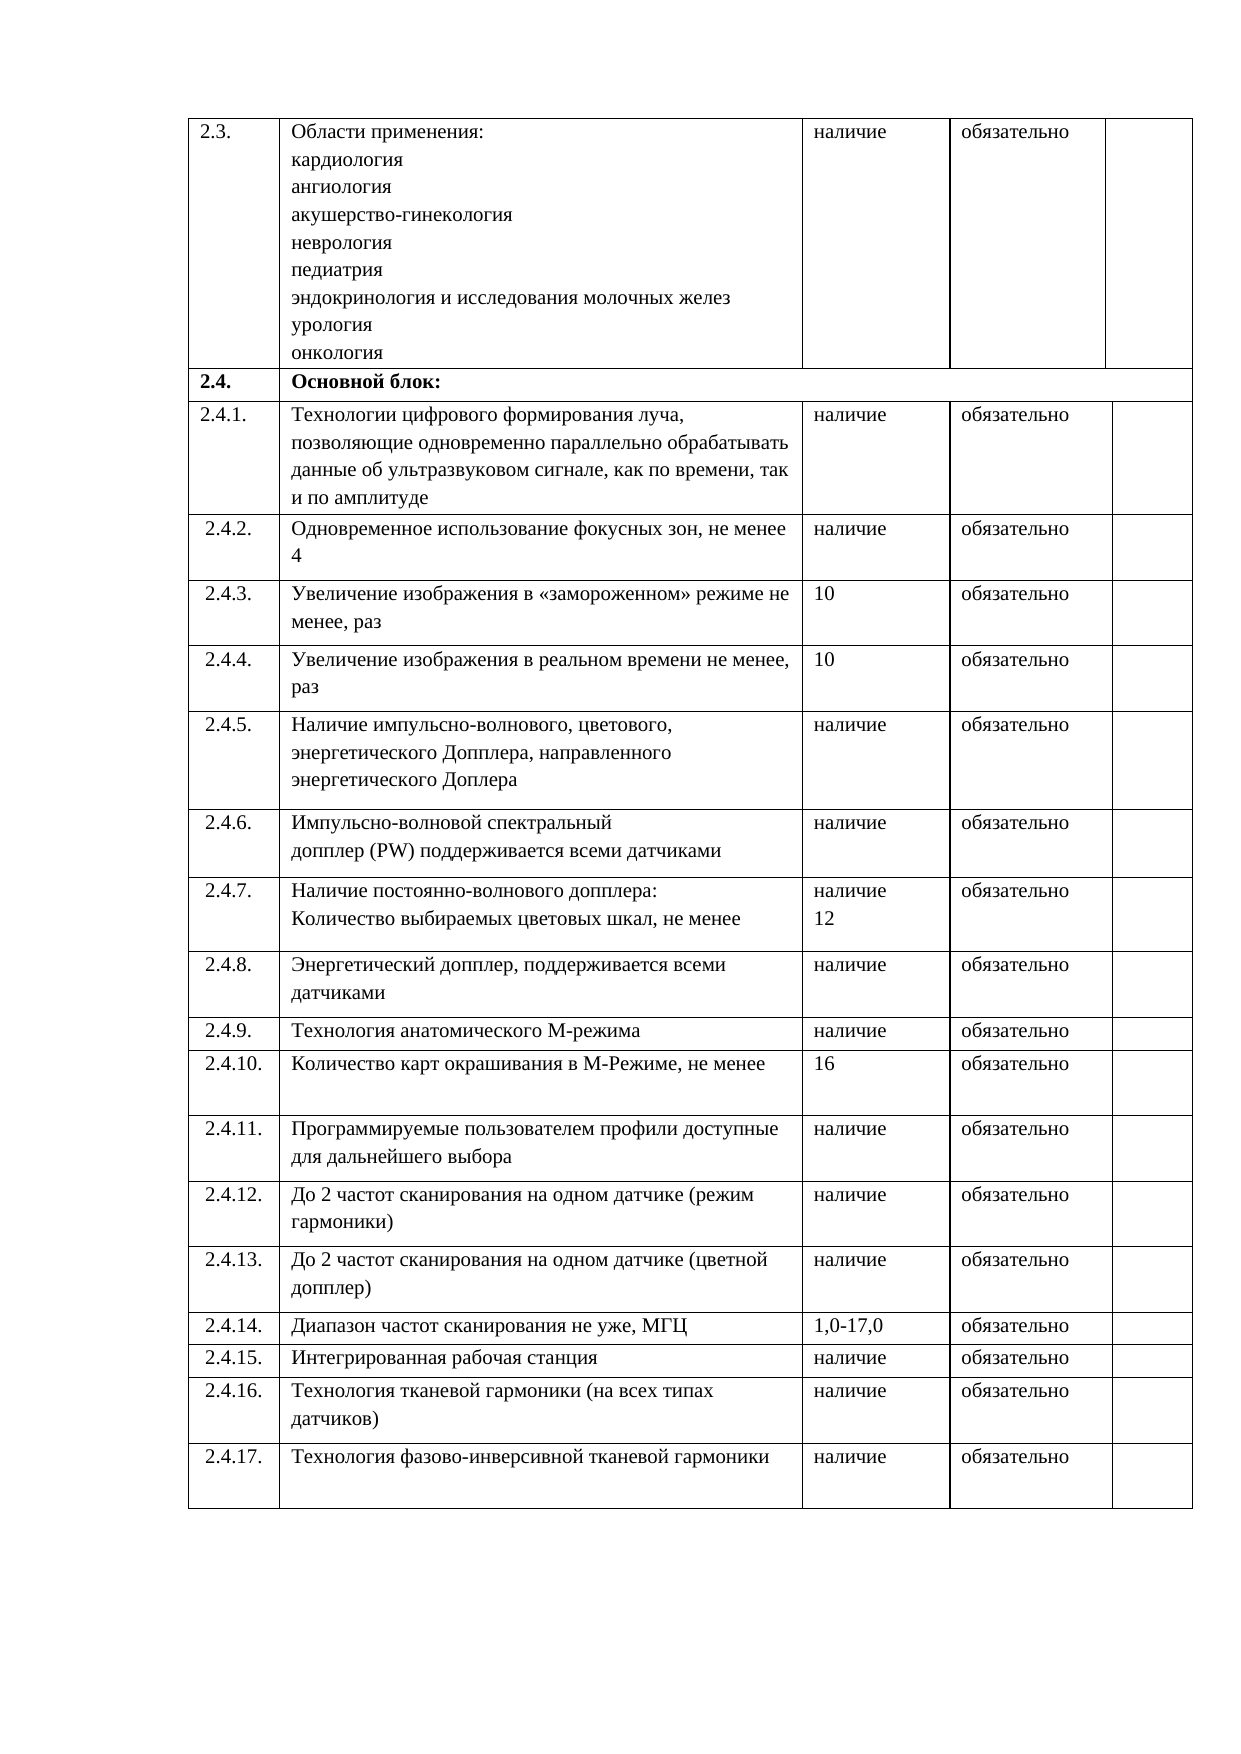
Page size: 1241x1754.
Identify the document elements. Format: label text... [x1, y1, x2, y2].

table_cell 2.4.10. [189, 1051, 279, 1115]
table_cell обязательно [951, 515, 1112, 580]
table_cell Увеличение изображения в «замороженном» режиме не менее, раз [280, 581, 802, 645]
table_cell наличие [803, 119, 949, 368]
table_cell 2.4.16. [189, 1378, 279, 1442]
table_cell [1113, 1444, 1192, 1508]
table_cell наличие [803, 952, 949, 1017]
table_cell наличие [803, 712, 949, 809]
table_cell 2.4.9. [189, 1018, 279, 1049]
table_cell обязательно [951, 1116, 1112, 1181]
table_cell обязательно [951, 581, 1112, 645]
table_cell 1,0-17,0 [803, 1313, 949, 1344]
table_cell 2.4.12. [189, 1182, 279, 1246]
table_cell обязательно [951, 646, 1112, 711]
table_cell наличие [803, 402, 949, 514]
table_cell 2.4.5. [189, 712, 279, 809]
table_cell обязательно [951, 810, 1112, 877]
table_cell [1113, 878, 1192, 951]
table_cell 2.4.3. [189, 581, 279, 645]
table_cell обязательно [951, 712, 1112, 809]
table_cell 2.4.14. [189, 1313, 279, 1344]
table_cell наличие [803, 1378, 949, 1442]
table_cell [1113, 646, 1192, 711]
table_cell [1113, 1313, 1192, 1344]
table_cell Одновременное использование фокусных зон, не менее 4 [280, 515, 802, 580]
table_cell наличие [803, 1247, 949, 1312]
table_cell 2.4.7. [189, 878, 279, 951]
table_cell 2.4.2. [189, 515, 279, 580]
table_cell обязательно [951, 1051, 1112, 1115]
table_cell 2.4. [189, 369, 279, 401]
table_cell Увеличение изображения в реальном времени не менее, раз [280, 646, 802, 711]
table_cell наличие [803, 1116, 949, 1181]
table_cell 16 [803, 1051, 949, 1115]
table_cell [1113, 1116, 1192, 1181]
table_cell 2.4.15. [189, 1345, 279, 1377]
table_cell наличие [803, 515, 949, 580]
table_cell Интегрированная рабочая станция [280, 1345, 802, 1377]
table_cell Импульсно-волновой спектральный допплер (PW) поддерживается всеми датчиками [280, 810, 802, 877]
table_cell [1113, 952, 1192, 1017]
table_cell 10 [803, 646, 949, 711]
table_cell обязательно [951, 1182, 1112, 1246]
table_cell [1113, 1051, 1192, 1115]
table_cell 2.4.17. [189, 1444, 279, 1508]
table_cell Технология анатомического М-режима [280, 1018, 802, 1049]
table_cell До 2 частот сканирования на одном датчике (цветной допплер) [280, 1247, 802, 1312]
table_cell 2.4.1. [189, 402, 279, 514]
table_cell наличие [803, 810, 949, 877]
table_cell обязательно [951, 1313, 1112, 1344]
table_cell Технология тканевой гармоники (на всех типах датчиков) [280, 1378, 802, 1442]
table_cell До 2 частот сканирования на одном датчике (режим гармоники) [280, 1182, 802, 1246]
table_cell Наличие импульсно-волнового, цветового, энергетического Допплера, направленного энергетического Доплера [280, 712, 802, 809]
table_cell Количество карт окрашивания в М-Режиме, не менее [280, 1051, 802, 1115]
table_cell [1113, 1345, 1192, 1377]
table_cell обязательно [951, 1247, 1112, 1312]
table_cell 2.4.8. [189, 952, 279, 1017]
table_cell обязательно [951, 119, 1105, 368]
table_cell [1113, 1182, 1192, 1246]
table_cell Наличие постоянно-волнового допплера: Количество выбираемых цветовых шкал, не менее [280, 878, 802, 951]
table_cell [1113, 515, 1192, 580]
table_cell обязательно [951, 1444, 1112, 1508]
table_cell 2.4.4. [189, 646, 279, 711]
table_cell Основной блок: [280, 369, 1192, 401]
table_cell [1113, 581, 1192, 645]
table_cell 2.4.13. [189, 1247, 279, 1312]
table_cell Программируемые пользователем профили доступные для дальнейшего выбора [280, 1116, 802, 1181]
table_cell Энергетический допплер, поддерживается всеми датчиками [280, 952, 802, 1017]
table_cell Технологии цифрового формирования луча, позволяющие одновременно параллельно обрабатывать данные об ультразвуковом сигнале, как по времени, так и по амплитуде [280, 402, 802, 514]
table_cell наличие [803, 1444, 949, 1508]
table_cell [1113, 810, 1192, 877]
table_cell [1106, 119, 1192, 368]
table_cell обязательно [951, 878, 1112, 951]
table_cell 2.4.6. [189, 810, 279, 877]
table_cell наличие [803, 1345, 949, 1377]
table_cell обязательно [951, 402, 1112, 514]
table_cell [1113, 712, 1192, 809]
table_cell наличие 12 [803, 878, 949, 951]
table_cell обязательно [951, 952, 1112, 1017]
table_cell 10 [803, 581, 949, 645]
table_cell обязательно [951, 1378, 1112, 1442]
table_cell [1113, 1247, 1192, 1312]
table_cell наличие [803, 1018, 949, 1049]
table_cell [1113, 1018, 1192, 1049]
table_cell 2.4.11. [189, 1116, 279, 1181]
table_cell обязательно [951, 1345, 1112, 1377]
table_cell [1113, 1378, 1192, 1442]
table_cell наличие [803, 1182, 949, 1246]
table_cell Диапазон частот сканирования не уже, МГЦ [280, 1313, 802, 1344]
table_cell обязательно [951, 1018, 1112, 1049]
table_cell 2.3. [189, 119, 279, 368]
table_cell Области применения: кардиология ангиология акушерство-гинекология неврология педиатрия эндокринология и исследования молочных желез урология онкология [280, 119, 802, 368]
table_cell Технология фазово-инверсивной тканевой гармоники [280, 1444, 802, 1508]
table_cell [1113, 402, 1192, 514]
